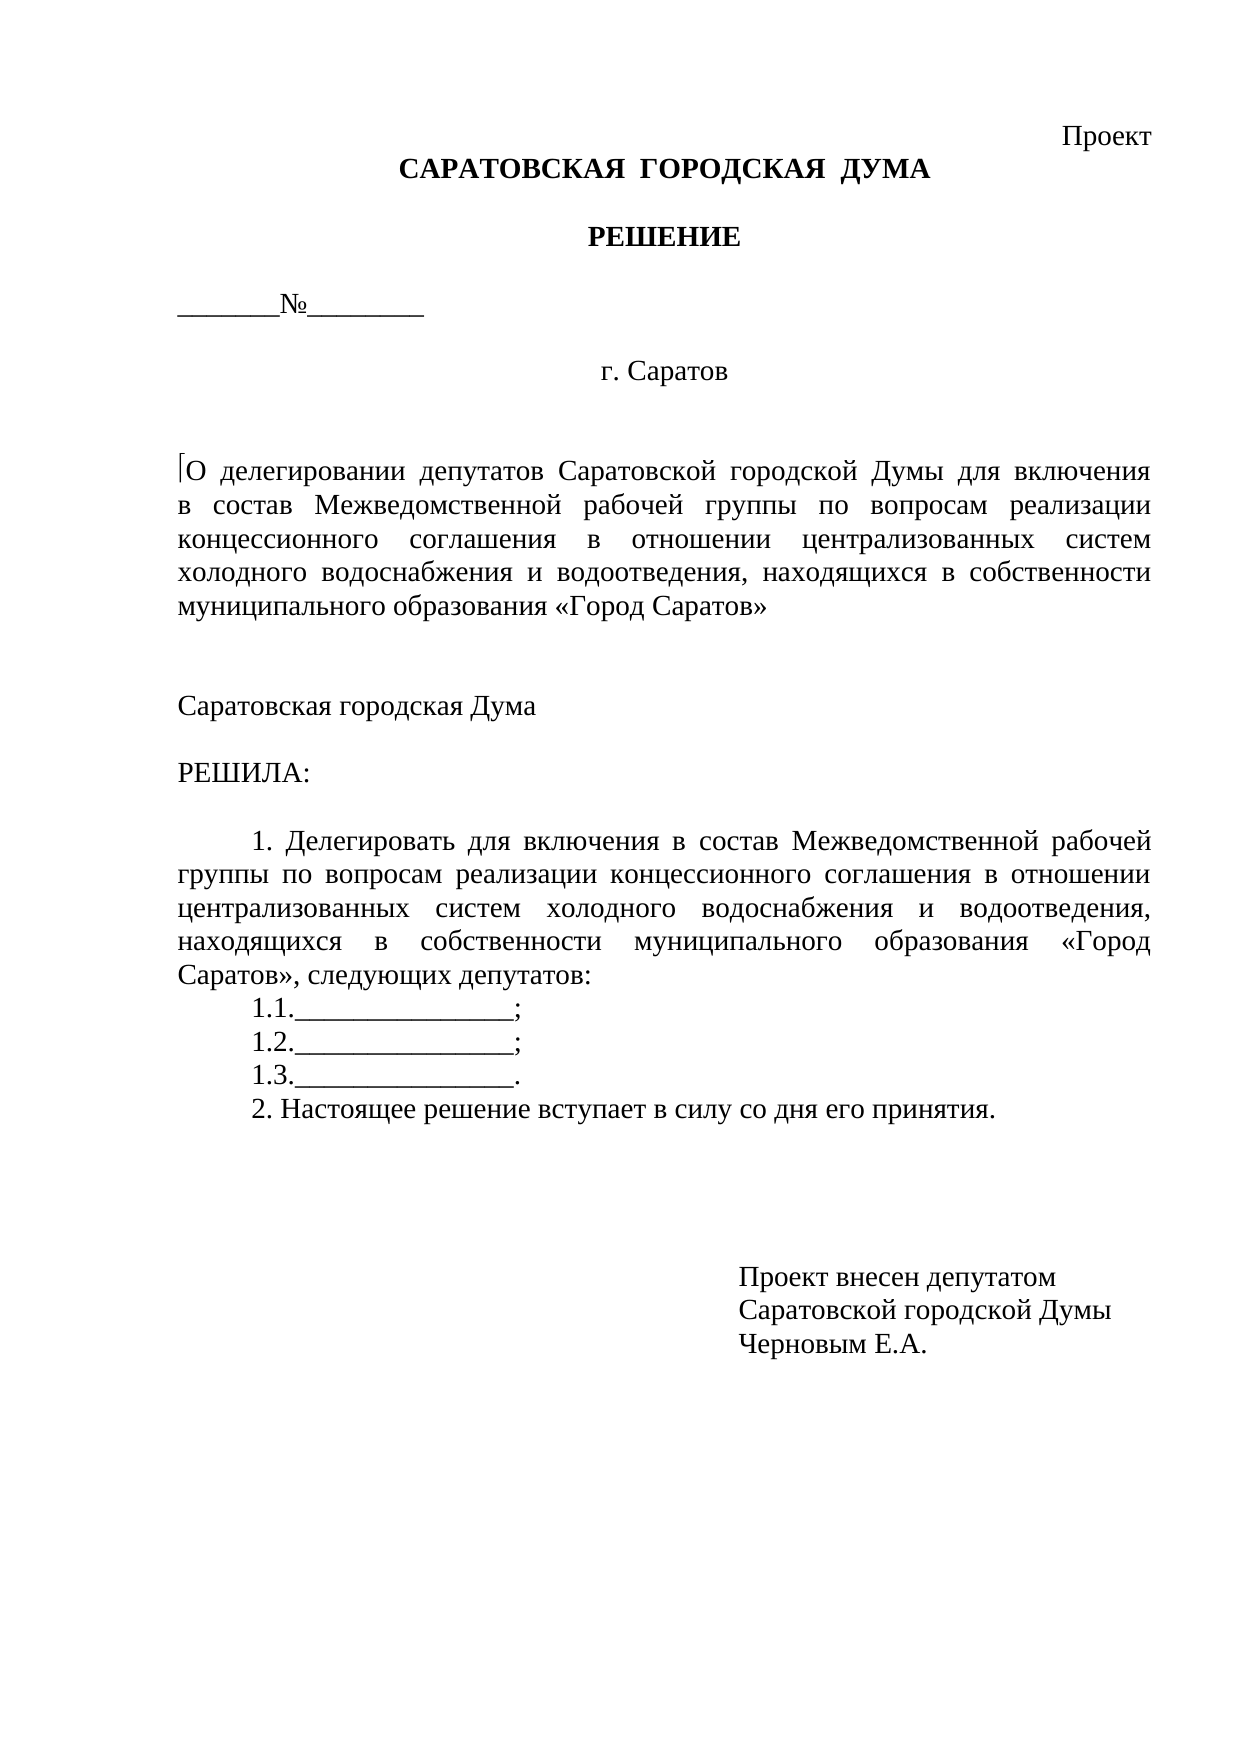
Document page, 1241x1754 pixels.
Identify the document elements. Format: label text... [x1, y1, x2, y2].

text Черновым Е.А. [738, 1326, 1152, 1359]
text 1. Делегировать для включения в состав Межведомственной рабочей группы по вопросам реализации концессионного соглашения в отношении централизованных систем холодного водоснабжения и водоотведения, находящихся в собственности муниципального образования «Город Саратов», следующих депутатов: [177, 823, 1152, 990]
text 1.1._______________; [177, 990, 1152, 1024]
text г. Саратов [177, 353, 1152, 386]
text Проект внесен депутатом [738, 1259, 1152, 1292]
text 1.2._______________; [177, 1024, 1152, 1057]
text Проект [177, 118, 1152, 152]
text САРАТОВСКАЯ ГОРОДСКАЯ ДУМА [177, 152, 1152, 185]
text _______№________ [177, 286, 1152, 319]
text Саратовской городской Думы [738, 1292, 1152, 1326]
text Саратовская городская Дума [177, 688, 1152, 722]
text 1.3._______________. [177, 1057, 1152, 1091]
text РЕШИЛА: [177, 756, 1152, 789]
text О делегировании депутатов Саратовской городской Думы для включения в состав Межведомственной рабочей группы по вопросам реализации концессионного соглашения в отношении централизованных систем холодного водоснабжения и водоотведения, находящихся в собственности муниципального образования «Город Саратов» [177, 453, 1152, 621]
text 2. Настоящее решение вступает в силу со дня его принятия. [177, 1091, 1152, 1124]
text РЕШЕНИЕ [177, 219, 1152, 252]
